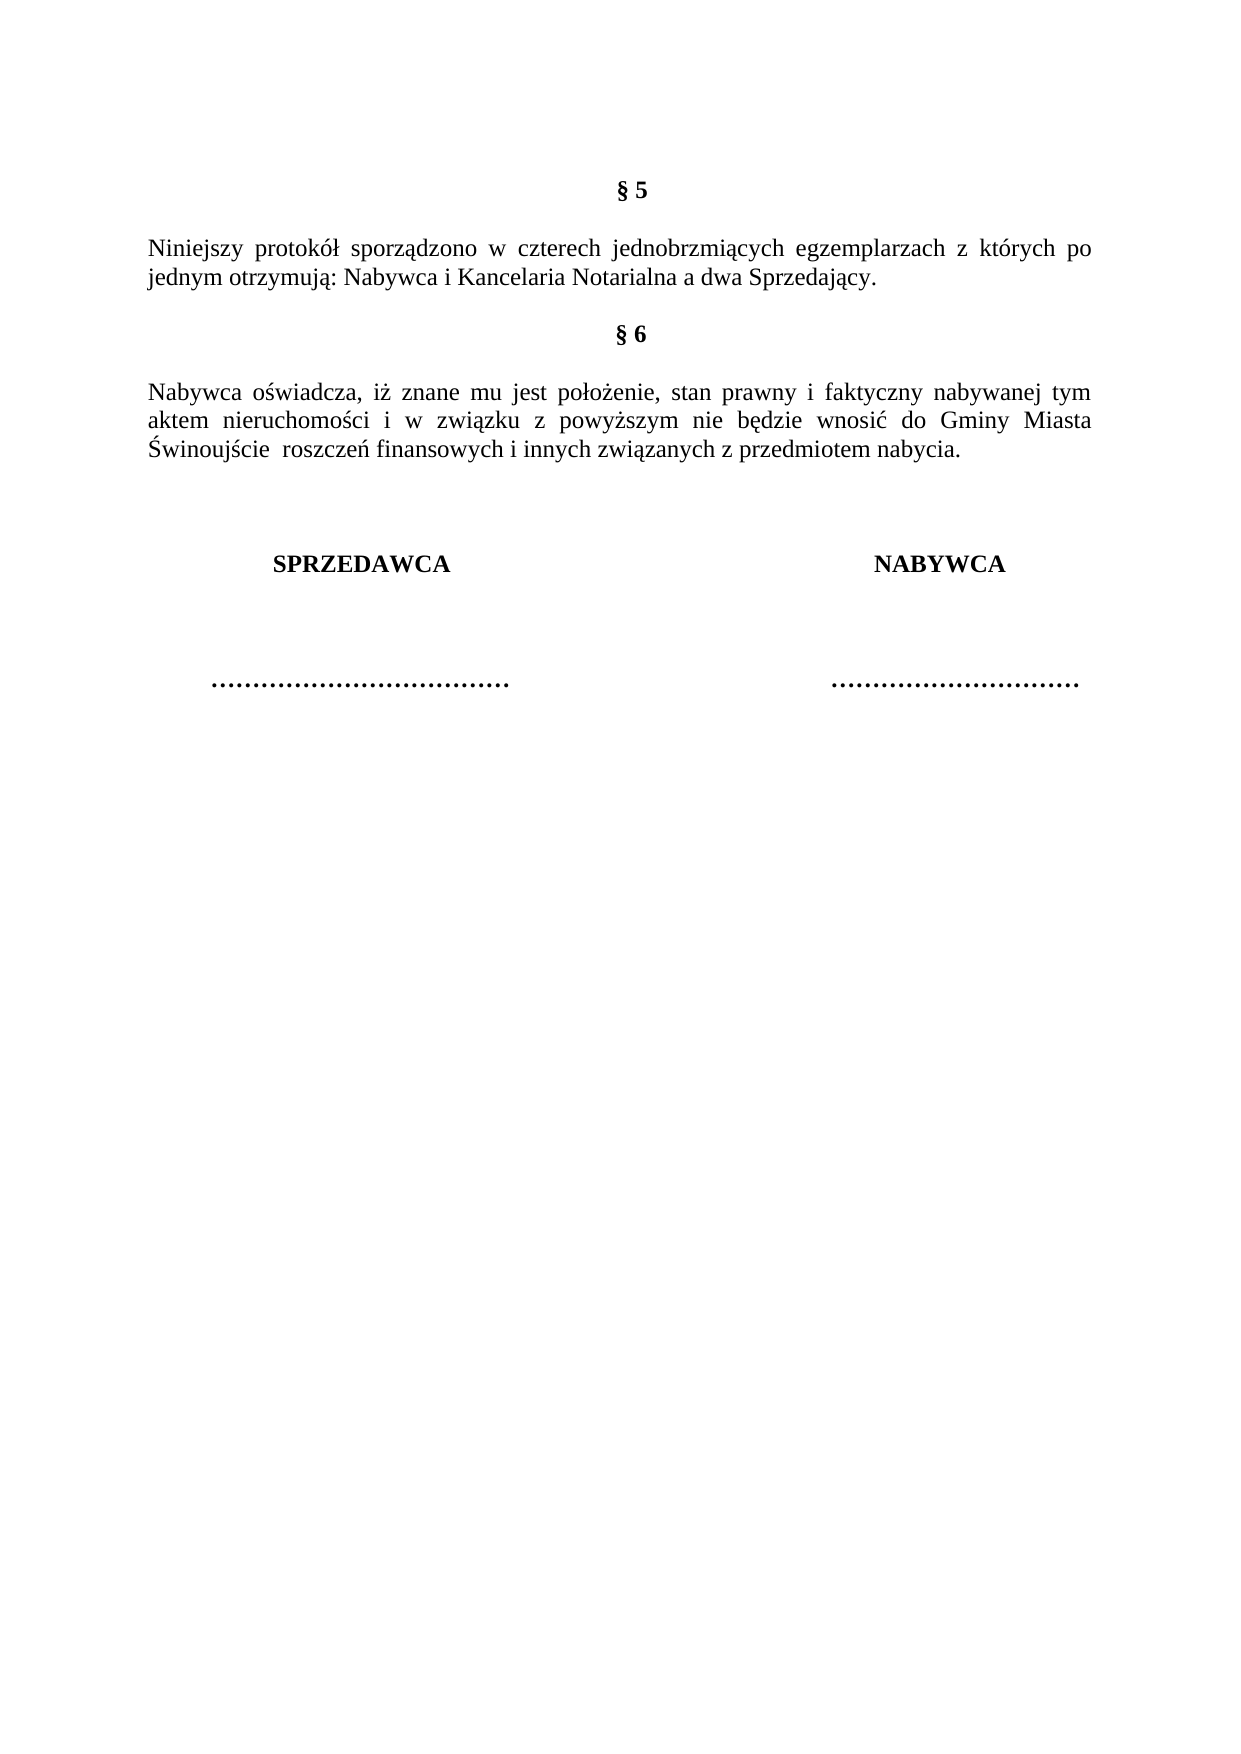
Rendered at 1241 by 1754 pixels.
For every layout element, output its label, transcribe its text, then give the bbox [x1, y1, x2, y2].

text Nabywca oświadcza, iż znane mu jest położenie, stan prawny i faktyczny nabywanej tym aktem nieruchomości i w związku z powyższym nie będzie wnosić do Gminy Miasta Świnoujście roszczeń finansowych i innych związanych z przedmiotem nabycia. [148, 377, 1093, 463]
text Niniejszy protokół sporządzono w czterech jednobrzmiących egzemplarzach z których po jednym otrzymują: Nabywca i Kancelaria Notarialna a dwa Sprzedający. [148, 233, 1093, 291]
text SPRZEDAWCA NABYWCA [148, 549, 1093, 577]
text § 6 [590, 319, 1093, 348]
text § 5 [148, 176, 1093, 204]
text ……………………………… ………………………… [148, 664, 1093, 692]
